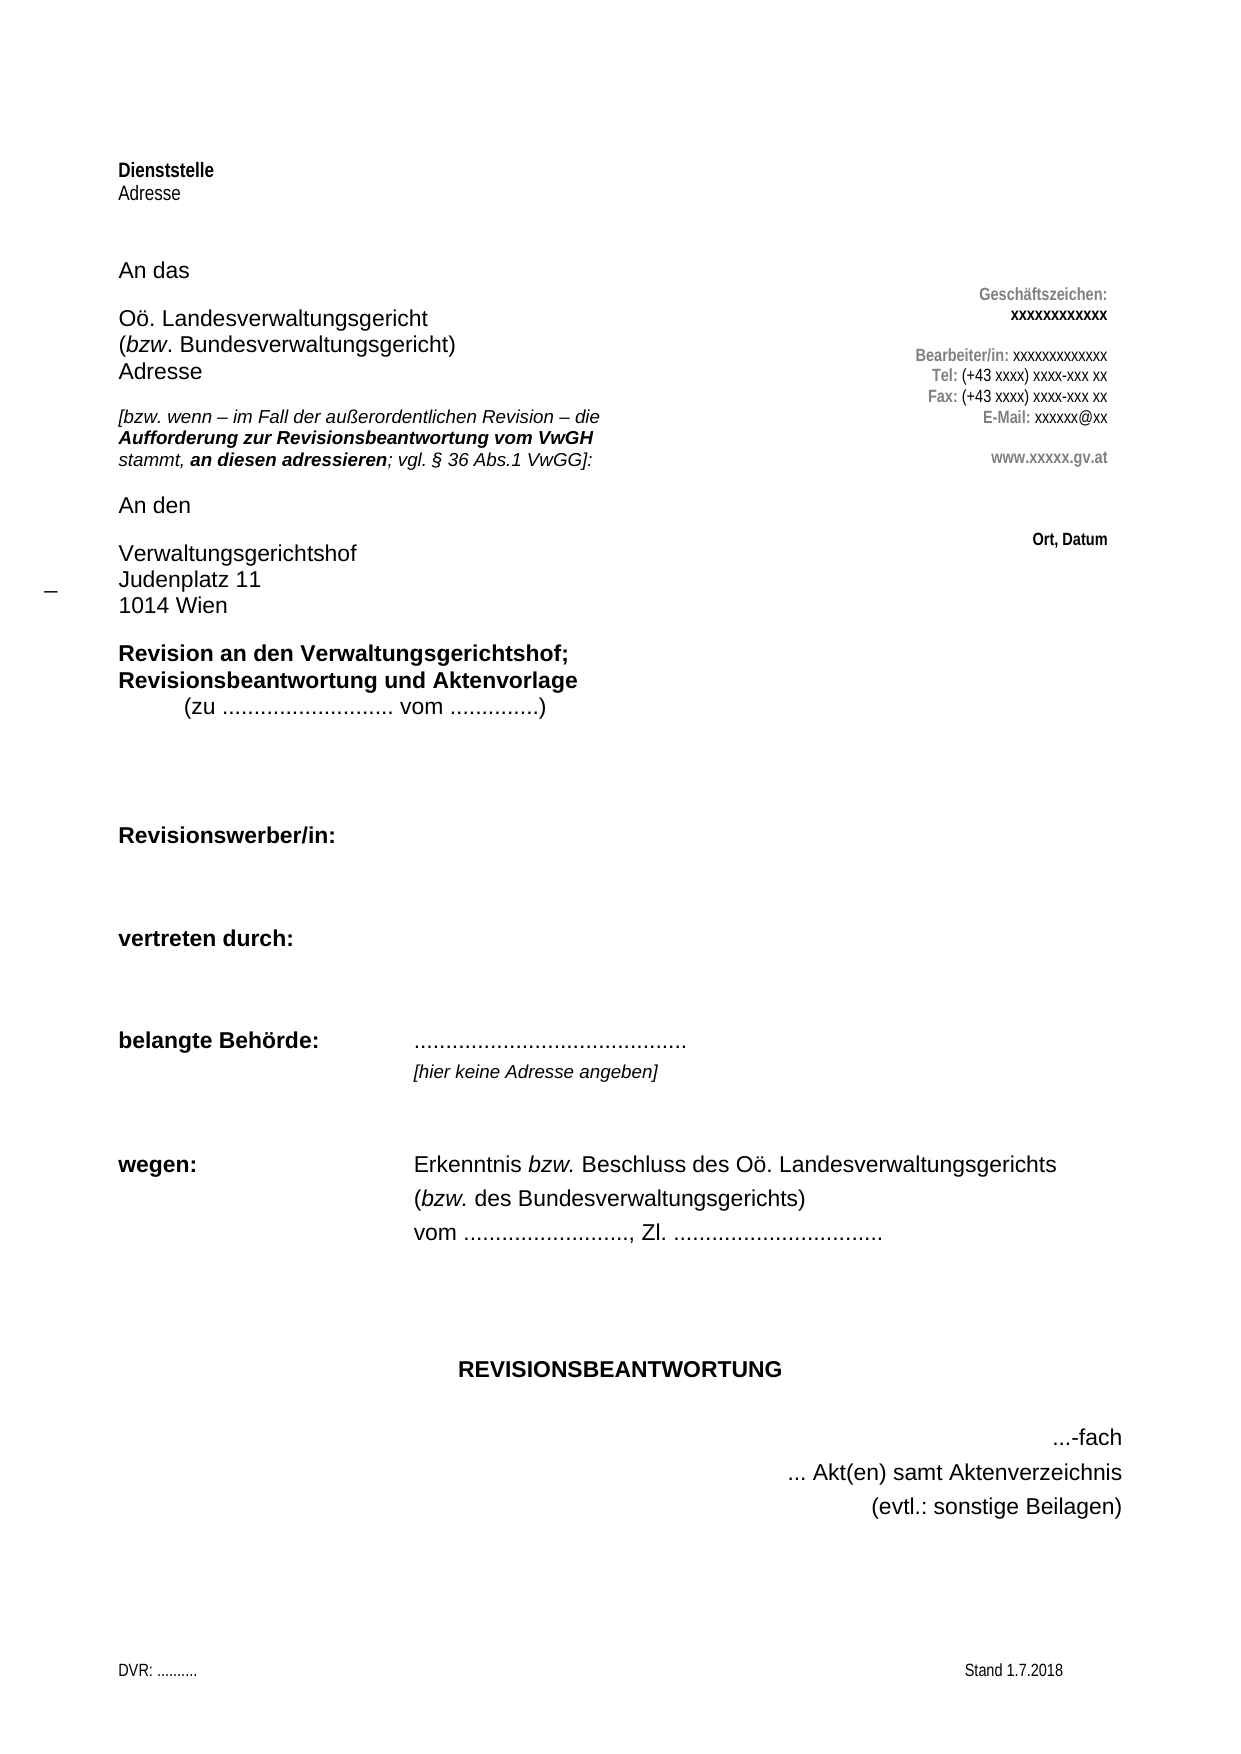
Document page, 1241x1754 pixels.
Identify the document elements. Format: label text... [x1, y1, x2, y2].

text (zu ........................... vom ..............) [118, 693, 635, 719]
text Revisionsbeantwortung und Aktenvorlage [118, 667, 635, 693]
table_header Dienststelle Adresse [118, 159, 973, 228]
text (bzw. des Bundesverwaltungsgerichts) [413, 1185, 1122, 1212]
text vertreten durch: [118, 924, 1122, 951]
text Revision an den Verwaltungsgerichtshof; [118, 640, 635, 667]
text ... Akt(en) samt Aktenverzeichnis [118, 1458, 1122, 1485]
text Revisionswerber/in: [118, 822, 1122, 848]
text REVISIONSBEANTWORTUNG [118, 1356, 1122, 1382]
text wegen: Erkenntnis bzw. Beschluss des Oö. Landesverwaltungsgerichts [118, 1151, 1122, 1177]
text belangte Behörde: ........................................... [118, 1027, 1122, 1053]
text ...-fach [118, 1424, 1122, 1451]
text vom .........................., Zl. ................................. [413, 1219, 1122, 1246]
table_header Geschäftszeichen: xxxxxxxxxxxx Bearbeiter/in: xxxxxxxxxxxxx Tel: (+43 xxxx) xxxx-xxx xx Fax: (+43 xxxx) xxxx-xxx xx E-Mail: xxxxxx@xx www.xxxxx.gv.at Ort, Datum [753, 284, 1107, 567]
table_header An das Oö. Landesverwaltungsgericht (bzw. Bundesverwaltungsgericht) Adresse [bzw. wenn – im Fall der außerordentlichen Revision – die Aufforderung zur Revisionsbeantwortung vom VwGH stammt, an diesen adressieren; vgl. § 36 Abs.1 VwGG]: An den Verwaltungsgerichtshof Judenplatz 11 1014 Wien [118, 253, 641, 623]
text (evtl.: sonstige Beilagen) [118, 1493, 1122, 1519]
text [hier keine Adresse angeben] [413, 1061, 1122, 1083]
